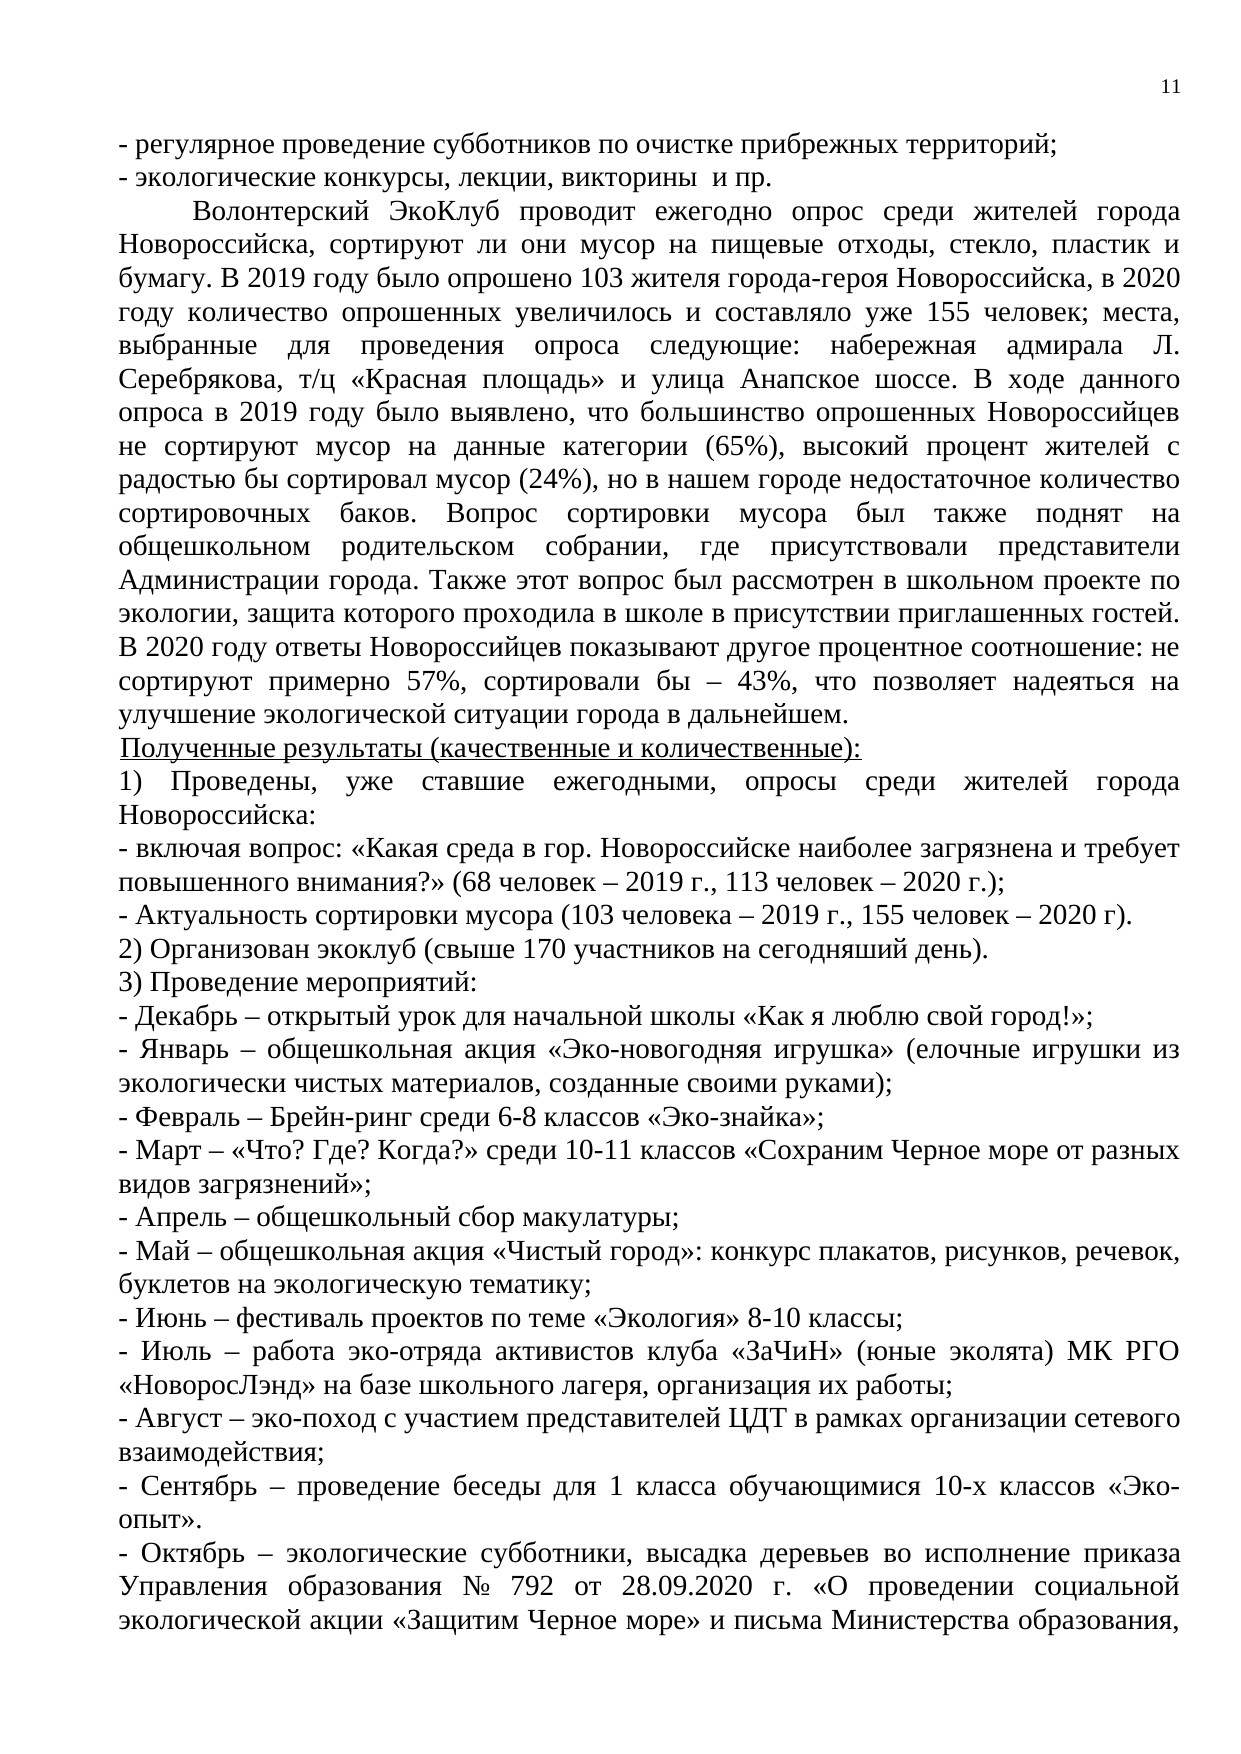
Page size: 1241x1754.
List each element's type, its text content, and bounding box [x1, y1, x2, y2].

text - Май – общешкольная акция «Чистый город»: конкурс плакатов, рисунков, речевок, буклетов на экологическую тематику; [118, 1233, 1181, 1300]
text - Декабрь – открытый урок для начальной школы «Как я люблю свой город!»; [118, 998, 1181, 1032]
text - Август – эко-поход с участием представителей ЦДТ в рамках организации сетевого взаимодействия; [118, 1401, 1181, 1468]
text 2) Организован экоклуб (свыше 170 участников на сегодняший день). [118, 931, 1181, 964]
text - Февраль – Брейн-ринг среди 6-8 классов «Эко-знайка»; [118, 1099, 1181, 1132]
list - экологические конкурсы, лекции, викторины и пр. [118, 159, 1169, 193]
text - Январь – общешкольная акция «Эко-новогодняя игрушка» (елочные игрушки из экологически чистых материалов, созданные своими руками); [118, 1032, 1181, 1099]
list - регулярное проведение субботников по очистке прибрежных территорий; [118, 126, 1169, 159]
list Полученные результаты (качественные и количественные): [120, 730, 1181, 763]
text - включая вопрос: «Какая среда в гор. Новороссийске наиболее загрязнена и требует повышенного внимания?» (68 человек – 2019 г., 113 человек – 2020 г.); [118, 830, 1181, 897]
text 1) Проведены, уже ставшие ежегодными, опросы среди жителей города Новороссийска: [118, 763, 1181, 830]
text - Апрель – общешкольный сбор макулатуры; [118, 1199, 1181, 1233]
text - Актуальность сортировки мусора (103 человека – 2019 г., 155 человек – 2020 г). [118, 897, 1181, 931]
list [118, 1535, 1181, 1635]
text - Июнь – фестиваль проектов по теме «Экология» 8-10 классы; [118, 1300, 1181, 1333]
text 3) Проведение мероприятий: [118, 964, 1181, 998]
text - Июль – работа эко-отряда активистов клуба «ЗаЧиН» (юные эколята) МК РГО «НоворосЛэнд» на базе школьного лагеря, организация их работы; [118, 1333, 1181, 1401]
text - Сентябрь – проведение беседы для 1 класса обучающимися 10-х классов «Эко-опыт». [118, 1468, 1181, 1535]
list Волонтерский ЭкоКлуб проводит ежегодно опрос среди жителей города Новороссийска, сортируют ли они мусор на пищевые отходы, стекло, пластик и бумагу. В 2019 году было опрошено 103 жителя города-героя Новороссийска, в 2020 году количество опрошенных увеличилось и составляло уже 155 человек; места, выбранные для проведения опроса следующие: набережная адмирала Л. Серебрякова, т/ц «Красная площадь» и улица Анапское шоссе. В ходе данного опроса в 2019 году было выявлено, что большинство опрошенных Новороссийцев не сортируют мусор на данные категории (65%), высокий процент жителей с радостью бы сортировал мусор (24%), но в нашем городе недостаточное количество сортировочных баков. Вопрос сортировки мусора был также поднят на общешкольном родительском собрании, где присутствовали представители Администрации города. Также этот вопрос был рассмотрен в школьном проекте по экологии, защита которого проходила в школе в присутствии приглашенных гостей. В 2020 году ответы Новороссийцев показывают другое процентное соотношение: не сортируют примерно 57%, сортировали бы – 43%, что позволяет надеяться на улучшение экологической ситуации города в дальнейшем. [118, 193, 1181, 730]
text - Март – «Что? Где? Когда?» среди 10-11 классов «Сохраним Черное море от разных видов загрязнений»; [118, 1132, 1181, 1199]
